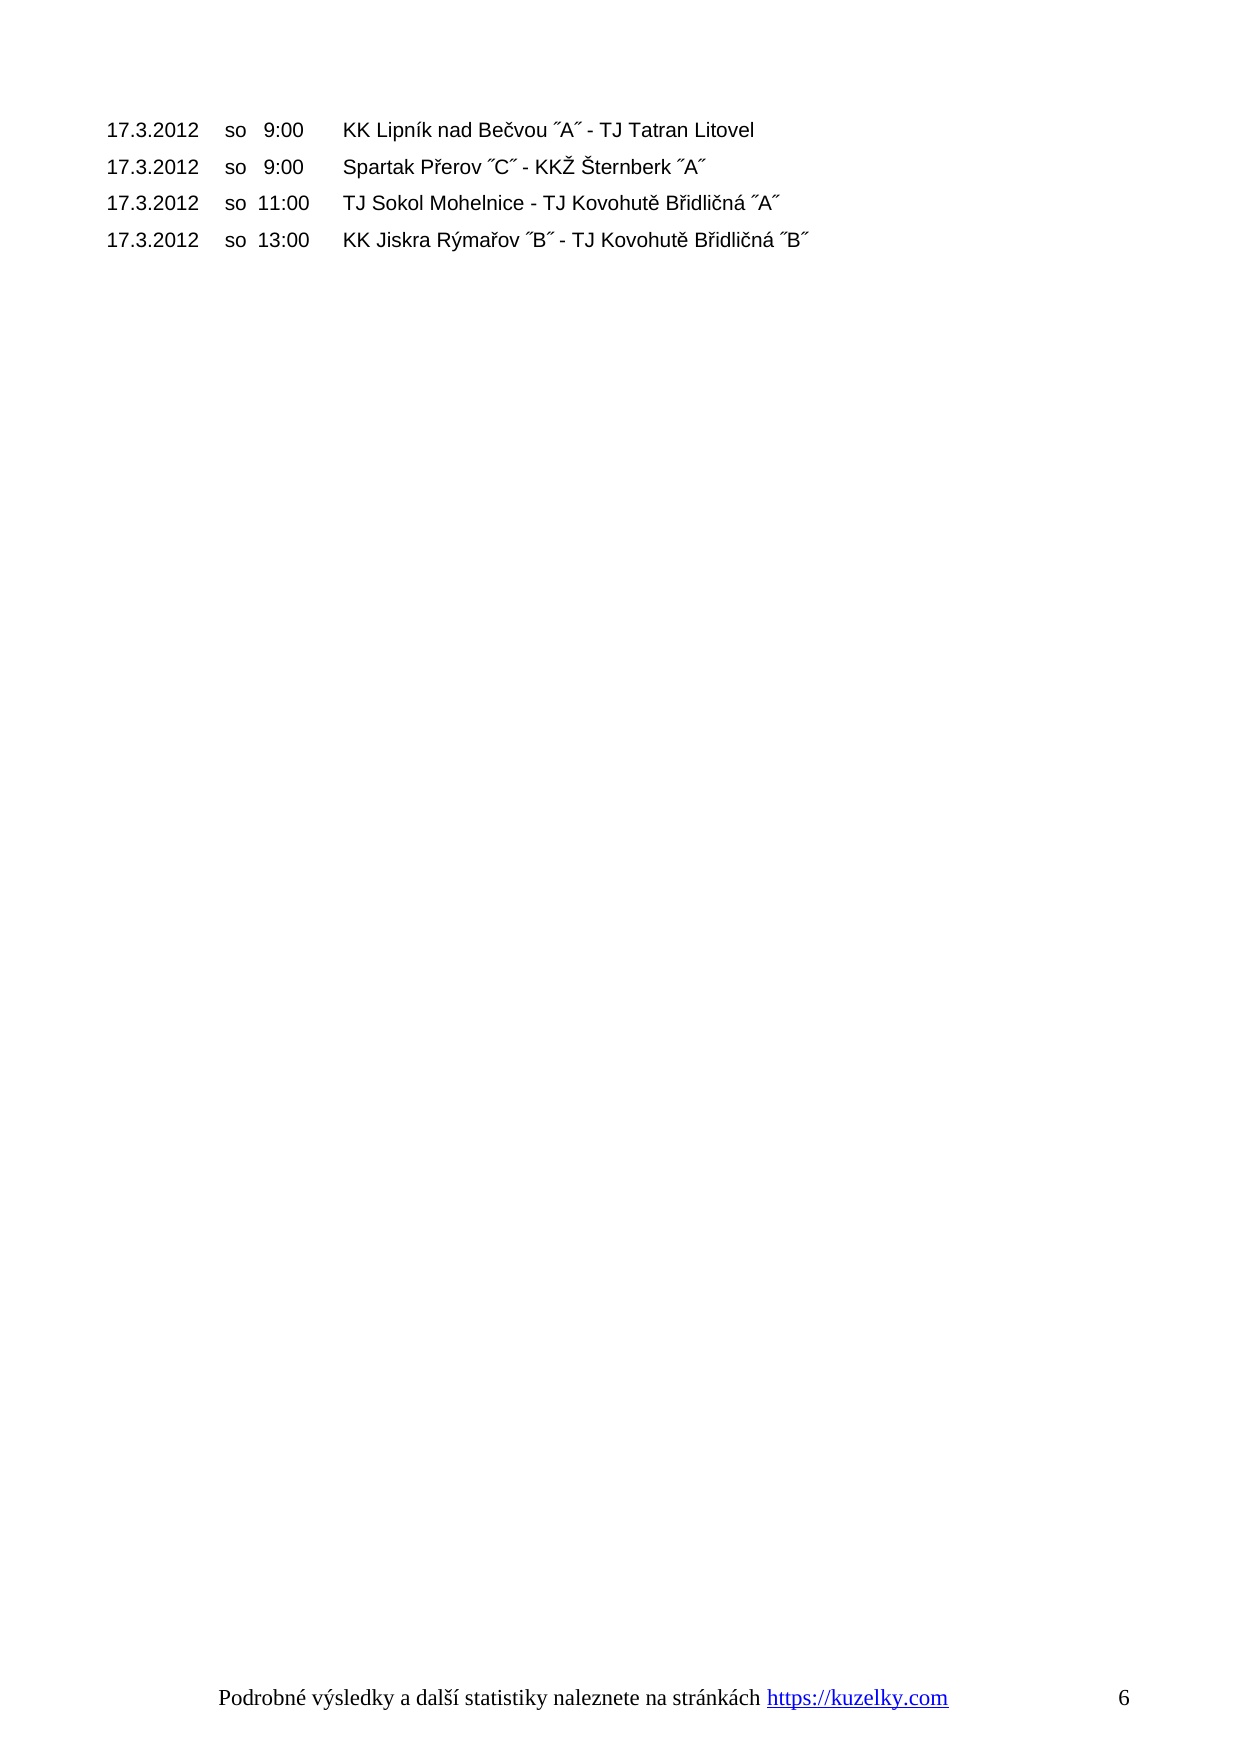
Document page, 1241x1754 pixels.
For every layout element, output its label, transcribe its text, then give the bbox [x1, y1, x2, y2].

text 17.3.2012 so 9:00 Spartak Přerov ˝C˝ - KKŽ Šternberk ˝A˝ [106, 154, 1134, 178]
text 17.3.2012 so 9:00 KK Lipník nad Bečvou ˝A˝ - TJ Tatran Litovel [106, 118, 1134, 142]
text 17.3.2012 so 11:00 TJ Sokol Mohelnice - TJ Kovohutě Břidličná ˝A˝ [106, 191, 1134, 215]
text 17.3.2012 so 13:00 KK Jiskra Rýmařov ˝B˝ - TJ Kovohutě Břidličná ˝B˝ [106, 227, 1134, 251]
